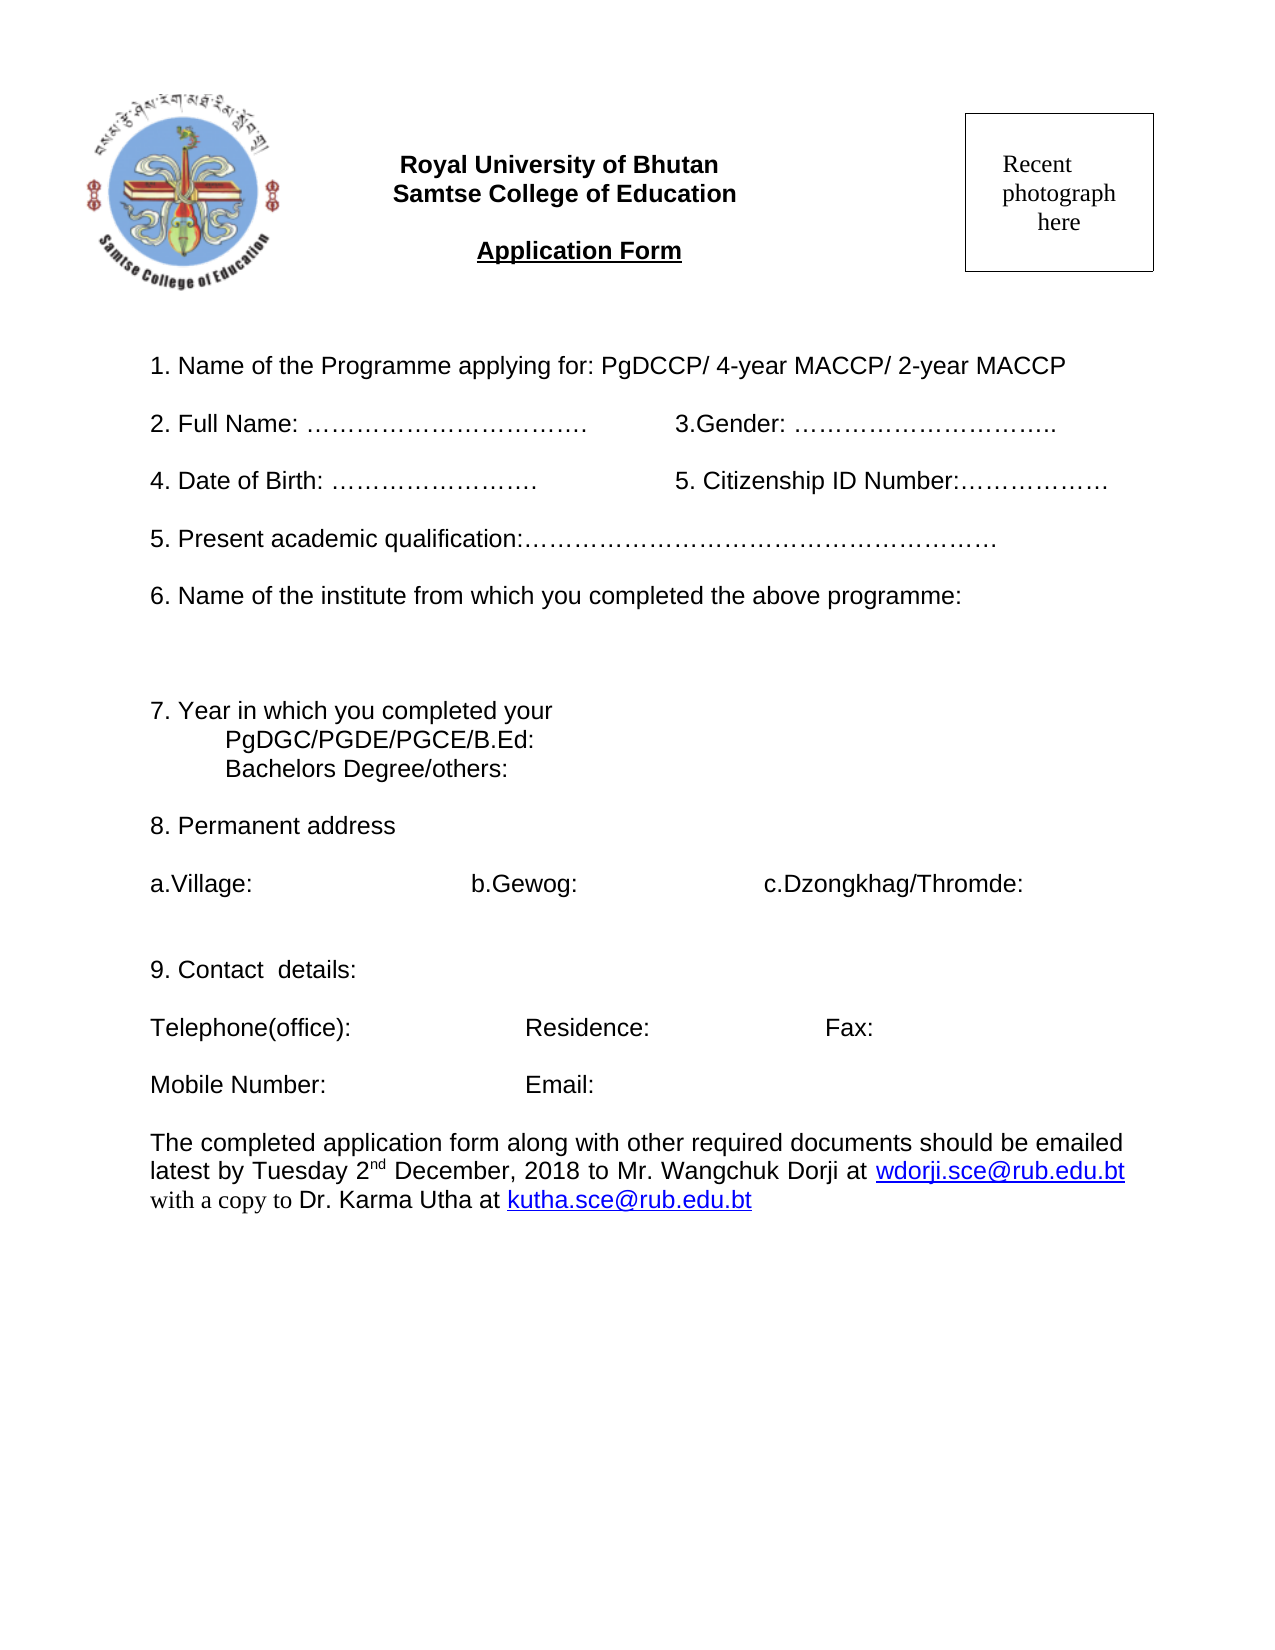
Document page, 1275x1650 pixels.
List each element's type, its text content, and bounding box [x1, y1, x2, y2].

text The completed application form along with other required documents should be emailed latest by Tuesday 2nd December, 2018 to Mr. Wangchuk Dorji at wdorji.sce@rub.edu.bt with a copy to Dr. Karma Utha at kutha.sce@rub.edu.bt [150, 1127, 1125, 1214]
text 8. Permanent address [150, 811, 1125, 840]
text 2. Full Name: ……………………………. 3.Gender: ………………………….. [150, 409, 1125, 437]
text a.Village: b.Gewog: c.Dzongkhag/Thromde: [150, 869, 1125, 897]
text 4. Date of Birth: ……………………. 5. Citizenship ID Number:……………… [150, 466, 1125, 495]
text Telephone(office): Residence: Fax: [150, 1012, 1125, 1041]
text Mobile Number: Email: [150, 1070, 1125, 1099]
text Application Form [150, 236, 965, 265]
text Samtse College of Education [150, 179, 965, 207]
text PgDGC/PGDE/PGCE/B.Ed: [150, 725, 1125, 754]
text 5. Present academic qualification:………………………………………………… [150, 524, 1125, 552]
text 1. Name of the Programme applying for: PgDCCP/ 4-year MACCP/ 2-year MACCP [150, 351, 1125, 380]
picture [83, 94, 280, 291]
text 7. Year in which you completed your [150, 696, 1125, 725]
text Royal University of Bhutan [150, 150, 965, 179]
text 6. Name of the institute from which you completed the above programme: [150, 581, 1125, 610]
text 9. Contact details: [150, 955, 1125, 984]
text Bachelors Degree/others: [150, 754, 1125, 782]
